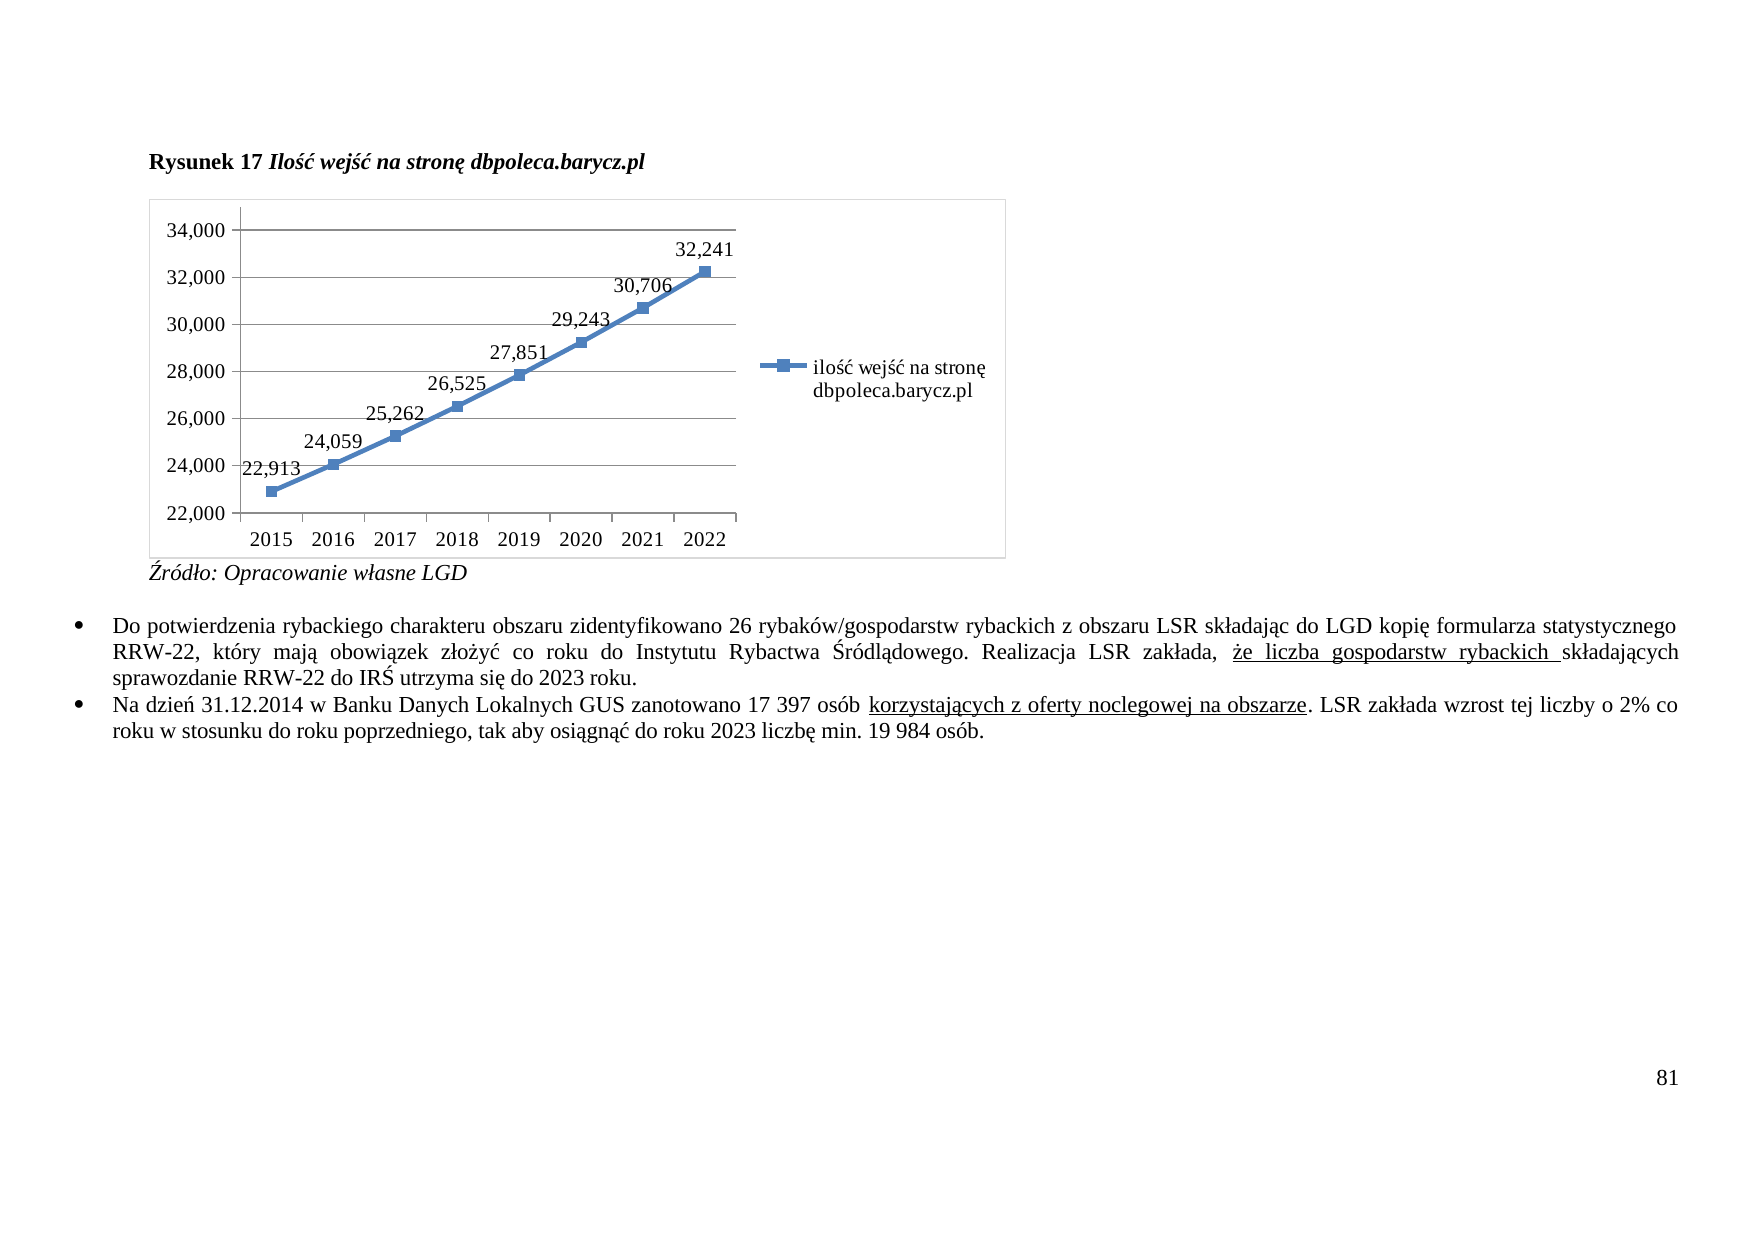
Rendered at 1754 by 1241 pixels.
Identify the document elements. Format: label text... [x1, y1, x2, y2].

text Rysunek 17 Ilość wejść na stronę dbpoleca.barycz.pl [75, 148, 1679, 174]
list Na dzień 31.12.2014 w Banku Danych Lokalnych GUS zanotowano 17 397 osób korzystających z oferty noclegowej na obszarze. LSR zakłada wzrost tej liczby o 2% co roku w stosunku do roku poprzedniego, tak aby osiągnąć do roku 2023 liczbę min. 19 984 osób. [75, 691, 1679, 743]
text Źródło: Opracowanie własne LGD [75, 559, 1679, 585]
list Do potwierdzenia rybackiego charakteru obszaru zidentyfikowano 26 rybaków/gospodarstw rybackich z obszaru LSR składając do LGD kopię formularza statystycznego RRW-22, który mają obowiązek złożyć co roku do Instytutu Rybactwa Śródlądowego. Realizacja LSR zakłada, że liczba gospodarstw rybackich składających sprawozdanie RRW-22 do IRŚ utrzyma się do 2023 roku. [75, 612, 1679, 691]
